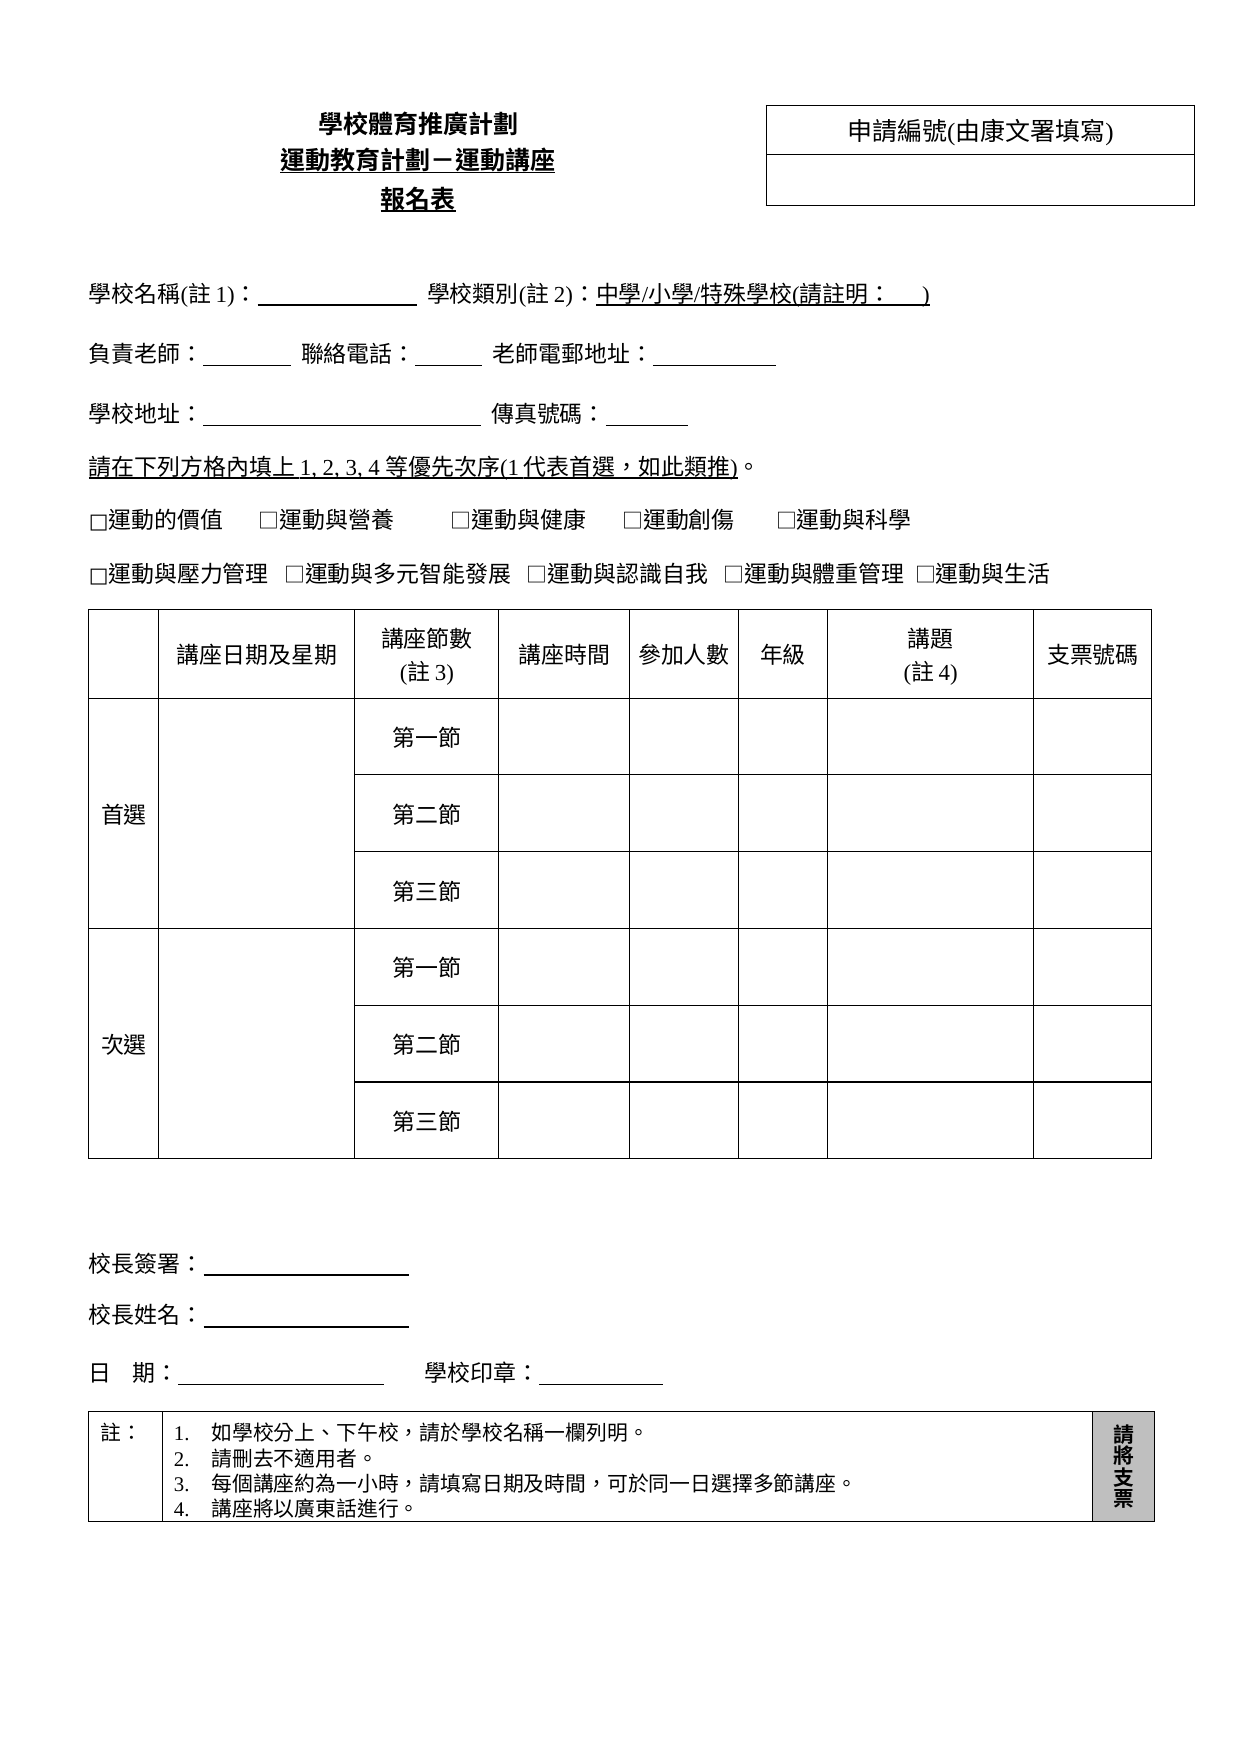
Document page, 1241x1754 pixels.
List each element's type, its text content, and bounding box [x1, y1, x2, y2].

text 學校體育推廣計劃 [89, 104, 766, 141]
table_cell [739, 852, 827, 928]
table_header 年級 [739, 610, 827, 698]
table_cell [767, 155, 1194, 205]
table_cell [630, 699, 738, 774]
table_cell [739, 1006, 827, 1081]
table_cell [828, 699, 1033, 774]
table_cell 首選 [89, 699, 158, 928]
table_cell [499, 852, 629, 928]
table_cell [1034, 852, 1151, 928]
table_cell 第二節 [355, 1006, 498, 1081]
table_cell [1034, 929, 1151, 1005]
table_cell 第一節 [355, 929, 498, 1005]
table_cell [1034, 1006, 1151, 1081]
table_cell 次選 [89, 929, 158, 1158]
table_cell [630, 852, 738, 928]
table_header 講座節數 (註3) [355, 610, 498, 698]
table_cell [630, 929, 738, 1005]
table_header [89, 610, 158, 698]
table_cell [499, 929, 629, 1005]
table_cell [630, 775, 738, 851]
text 報名表 [89, 179, 768, 216]
table_cell 第二節 [355, 775, 498, 851]
table_cell [739, 699, 827, 774]
text 校長姓名： [89, 1295, 1152, 1333]
table_cell [828, 1083, 1033, 1158]
text 運動教育計劃－運動講座 [89, 141, 766, 177]
table_header 參加人數 [630, 610, 738, 698]
text 學校名稱(註1)： 學校類別(註2)：中學/小學/特殊學校(請註明： ) [89, 274, 1152, 311]
table_cell [739, 1083, 827, 1158]
table_cell [499, 1006, 629, 1081]
table_header 請將支票緊釘在此 [1093, 1412, 1154, 1521]
text 負責老師： 聯絡電話： 老師電郵地址： [89, 334, 1152, 371]
table_cell [1034, 699, 1151, 774]
text 日 期： 學校印章： [89, 1353, 1152, 1391]
table_cell [630, 1006, 738, 1081]
table_cell [828, 1006, 1033, 1081]
table_header 申請編號(由康文署填寫) [767, 106, 1194, 153]
table_cell 第一節 [355, 699, 498, 774]
table_header 講座時間 [499, 610, 629, 698]
table_cell [1034, 775, 1151, 851]
table_header 如學校分上、下午校，請於學校名稱一欄列明。 請刪去不適用者。 每個講座約為一小時，請填寫日期及時間，可於同一日選擇多節講座。 講座將以廣東話進行。 [163, 1412, 1092, 1521]
table_header 講題 (註4) [828, 610, 1033, 698]
table_header 支票號碼 [1034, 610, 1151, 698]
text 學校地址： 傳真號碼： [89, 394, 1152, 432]
table_cell [159, 699, 354, 928]
table_cell [630, 1083, 738, 1158]
table_cell [159, 929, 354, 1158]
table_cell [828, 852, 1033, 928]
table_cell [1034, 1083, 1151, 1158]
table_header 註： [89, 1412, 162, 1521]
table_cell 第三節 [355, 1083, 498, 1158]
text 請在下列方格內填上1, 2, 3, 4 等優先次序(1代表首選，如此類推)。 [89, 448, 1152, 482]
table_cell [499, 699, 629, 774]
text □運動的價值 □運動與營養 □運動與健康 □運動創傷 □運動與科學 [89, 502, 1152, 535]
table_cell [828, 775, 1033, 851]
table_cell [828, 929, 1033, 1005]
table_cell [739, 929, 827, 1005]
table_cell [739, 775, 827, 851]
table_cell [499, 775, 629, 851]
table_cell [499, 1083, 629, 1158]
table_cell 第三節 [355, 852, 498, 928]
text 校長簽署： [89, 1246, 1152, 1279]
table_header 講座日期及星期 [159, 610, 354, 698]
text □運動與壓力管理 □運動與多元智能發展 □運動與認識自我 □運動與體重管理 □運動與生活 [88, 555, 1152, 589]
